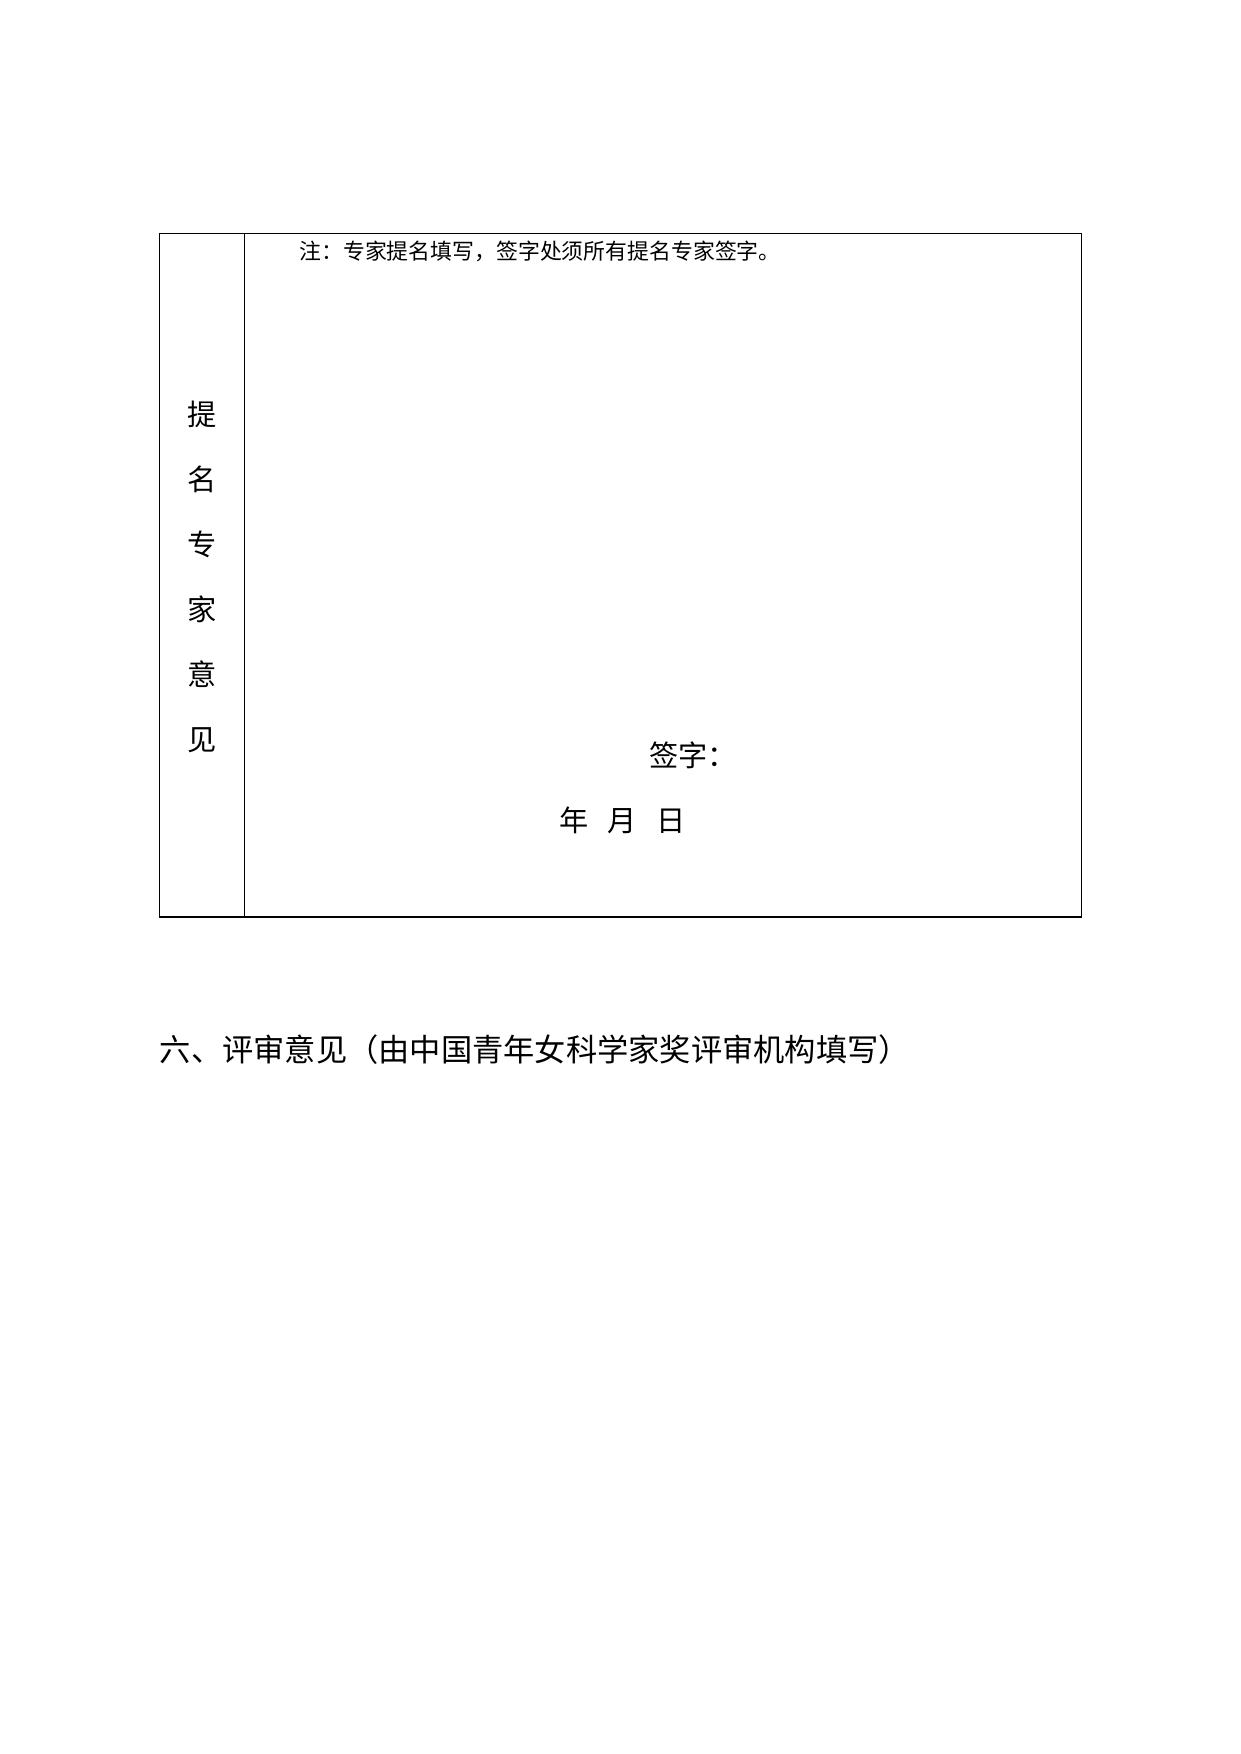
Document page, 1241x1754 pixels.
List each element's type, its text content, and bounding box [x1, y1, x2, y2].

table_cell 提 名 专 家 意 见 [160, 234, 244, 916]
text 六、评审意见（由中国青年女科学家奖评审机构填写） [159, 1015, 1081, 1080]
table_cell 注：专家提名填写，签字处须所有提名专家签字。 签字： 年 月 日 [245, 234, 1081, 916]
